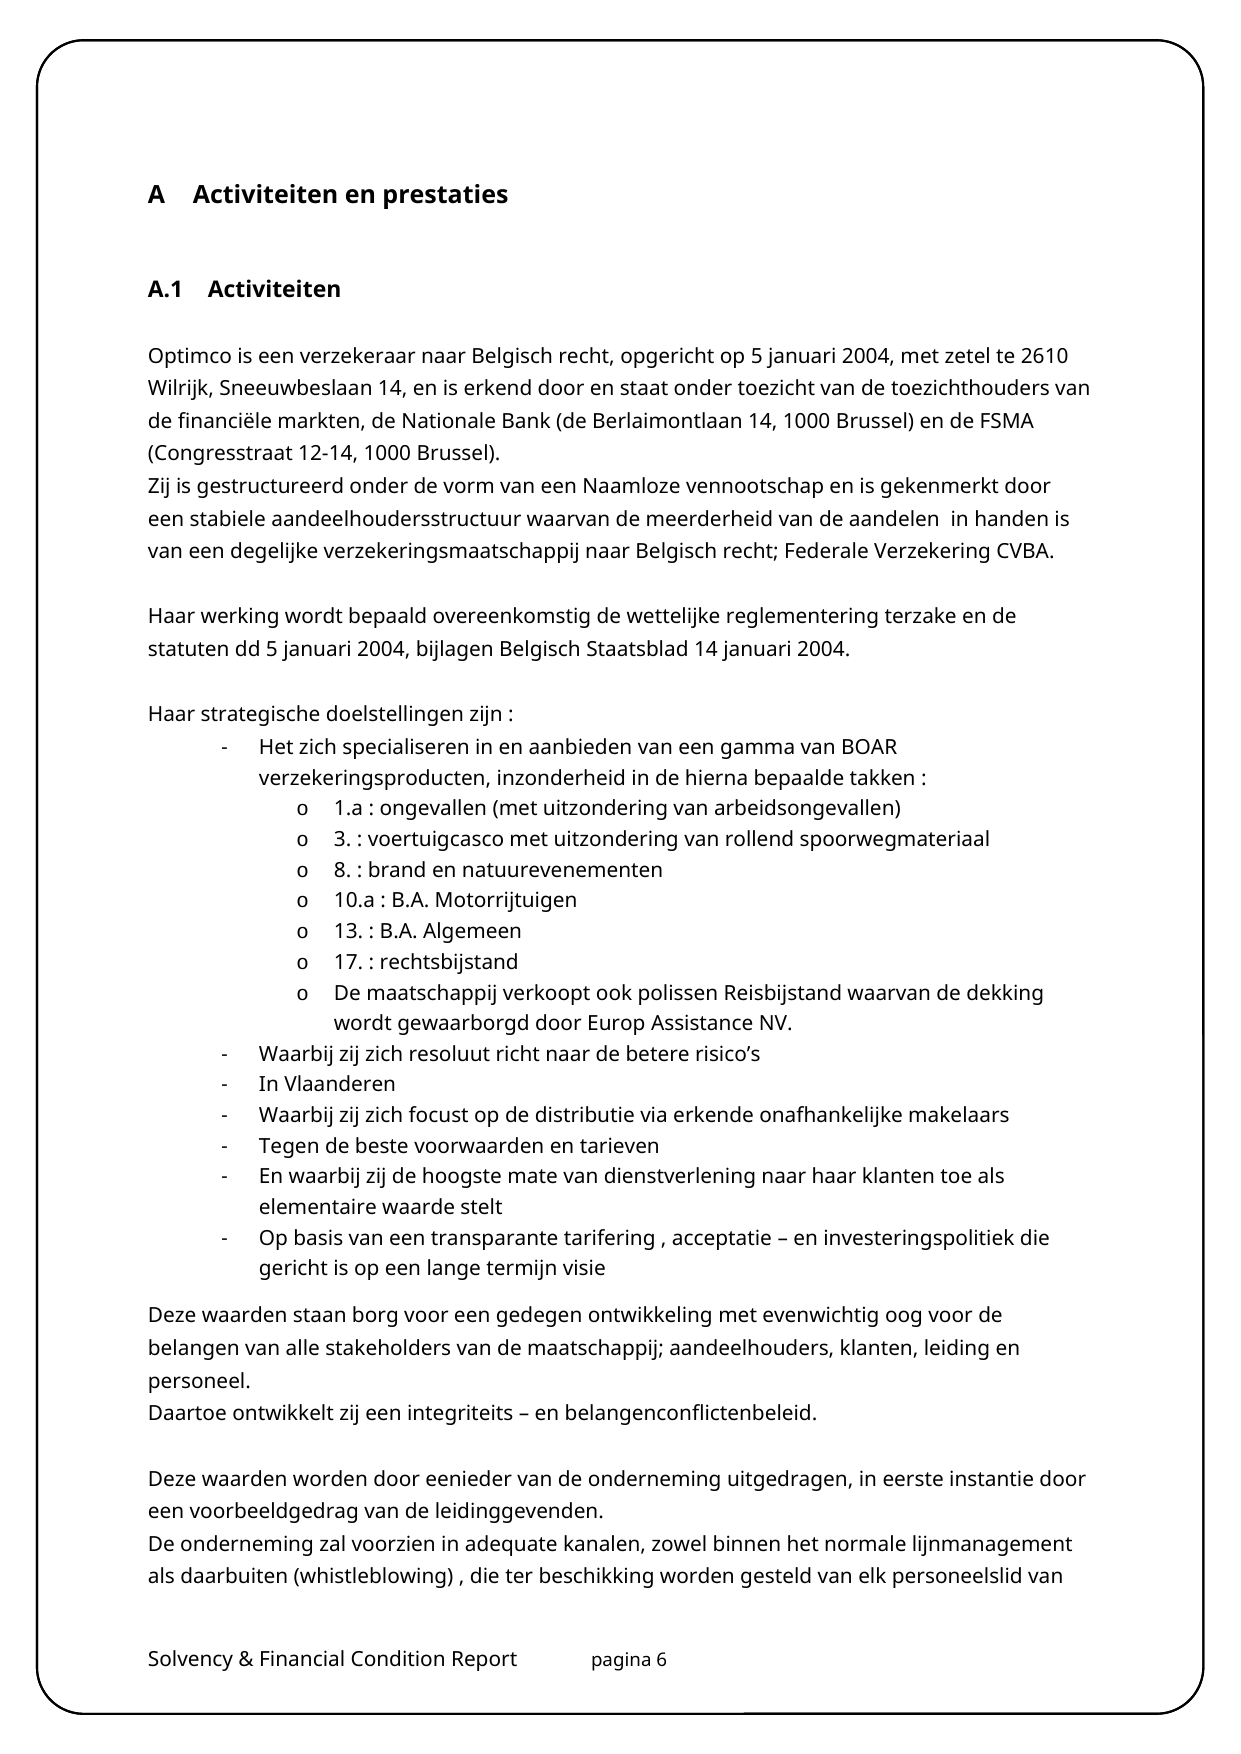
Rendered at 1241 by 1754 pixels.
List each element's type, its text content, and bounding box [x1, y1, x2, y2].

text Zij is gestructureerd onder de vorm van een Naamloze vennootschap en is gekenmerkt door een stabiele aandeelhoudersstructuur waarvan de meerderheid van de aandelen in handen is van een degelijke verzekeringsmaatschappij naar Belgisch recht; Federale Verzekering CVBA. [148, 471, 1092, 565]
list 8. : brand en natuurevenementen [296, 855, 1092, 883]
list In Vlaanderen [221, 1069, 1092, 1098]
list Tegen de beste voorwaarden en tarieven [221, 1131, 1092, 1159]
list En waarbij zij de hoogste mate van dienstverlening naar haar klanten toe als elementaire waarde stelt [221, 1161, 1092, 1221]
text Optimco is een verzekeraar naar Belgisch recht, opgericht op 5 januari 2004, met zetel te 2610 Wilrijk, Sneeuwbeslaan 14, en is erkend door en staat onder toezicht van de toezichthouders van de financiële markten, de Nationale Bank (de Berlaimontlaan 14, 1000 Brussel) en de FSMA (Congresstraat 12-14, 1000 Brussel). [148, 341, 1092, 467]
subtitle Activiteiten [148, 273, 1092, 304]
list Waarbij zij zich resoluut richt naar de betere risico’s [221, 1039, 1092, 1067]
list Waarbij zij zich focust op de distributie via erkende onafhankelijke makelaars [221, 1100, 1092, 1129]
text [148, 1529, 1092, 1590]
list 13. : B.A. Algemeen [296, 916, 1092, 945]
subtitle Activiteiten en prestaties [148, 177, 1092, 211]
text Haar werking wordt bepaald overeenkomstig de wettelijke reglementering terzake en de statuten dd 5 januari 2004, bijlagen Belgisch Staatsblad 14 januari 2004. [148, 602, 1092, 663]
list 17. : rechtsbijstand [296, 947, 1092, 975]
text Deze waarden staan borg voor een gedegen ontwikkeling met evenwichtig oog voor de belangen van alle stakeholders van de maatschappij; aandeelhouders, klanten, leiding en personeel. [148, 1301, 1092, 1394]
list 3. : voertuigcasco met uitzondering van rollend spoorwegmateriaal [296, 824, 1092, 852]
list Het zich specialiseren in en aanbieden van een gamma van BOAR verzekeringsproducten, inzonderheid in de hierna bepaalde takken : [221, 732, 1092, 791]
text Deze waarden worden door eenieder van de onderneming uitgedragen, in eerste instantie door een voorbeeldgedrag van de leidinggevenden. [148, 1464, 1092, 1525]
text Daartoe ontwikkelt zij een integriteits – en belangenconflictenbeleid. [148, 1398, 1092, 1427]
list De maatschappij verkoopt ook polissen Reisbijstand waarvan de dekking wordt gewaarborgd door Europ Assistance NV. [296, 978, 1092, 1037]
list Op basis van een transparante tarifering , acceptatie – en investeringspolitiek die gericht is op een lange termijn visie [221, 1223, 1092, 1282]
list 10.a : B.A. Motorrijtuigen [296, 885, 1092, 914]
text Haar strategische doelstellingen zijn : [148, 699, 1092, 728]
list 1.a : ongevallen (met uitzondering van arbeidsongevallen) [296, 793, 1092, 822]
